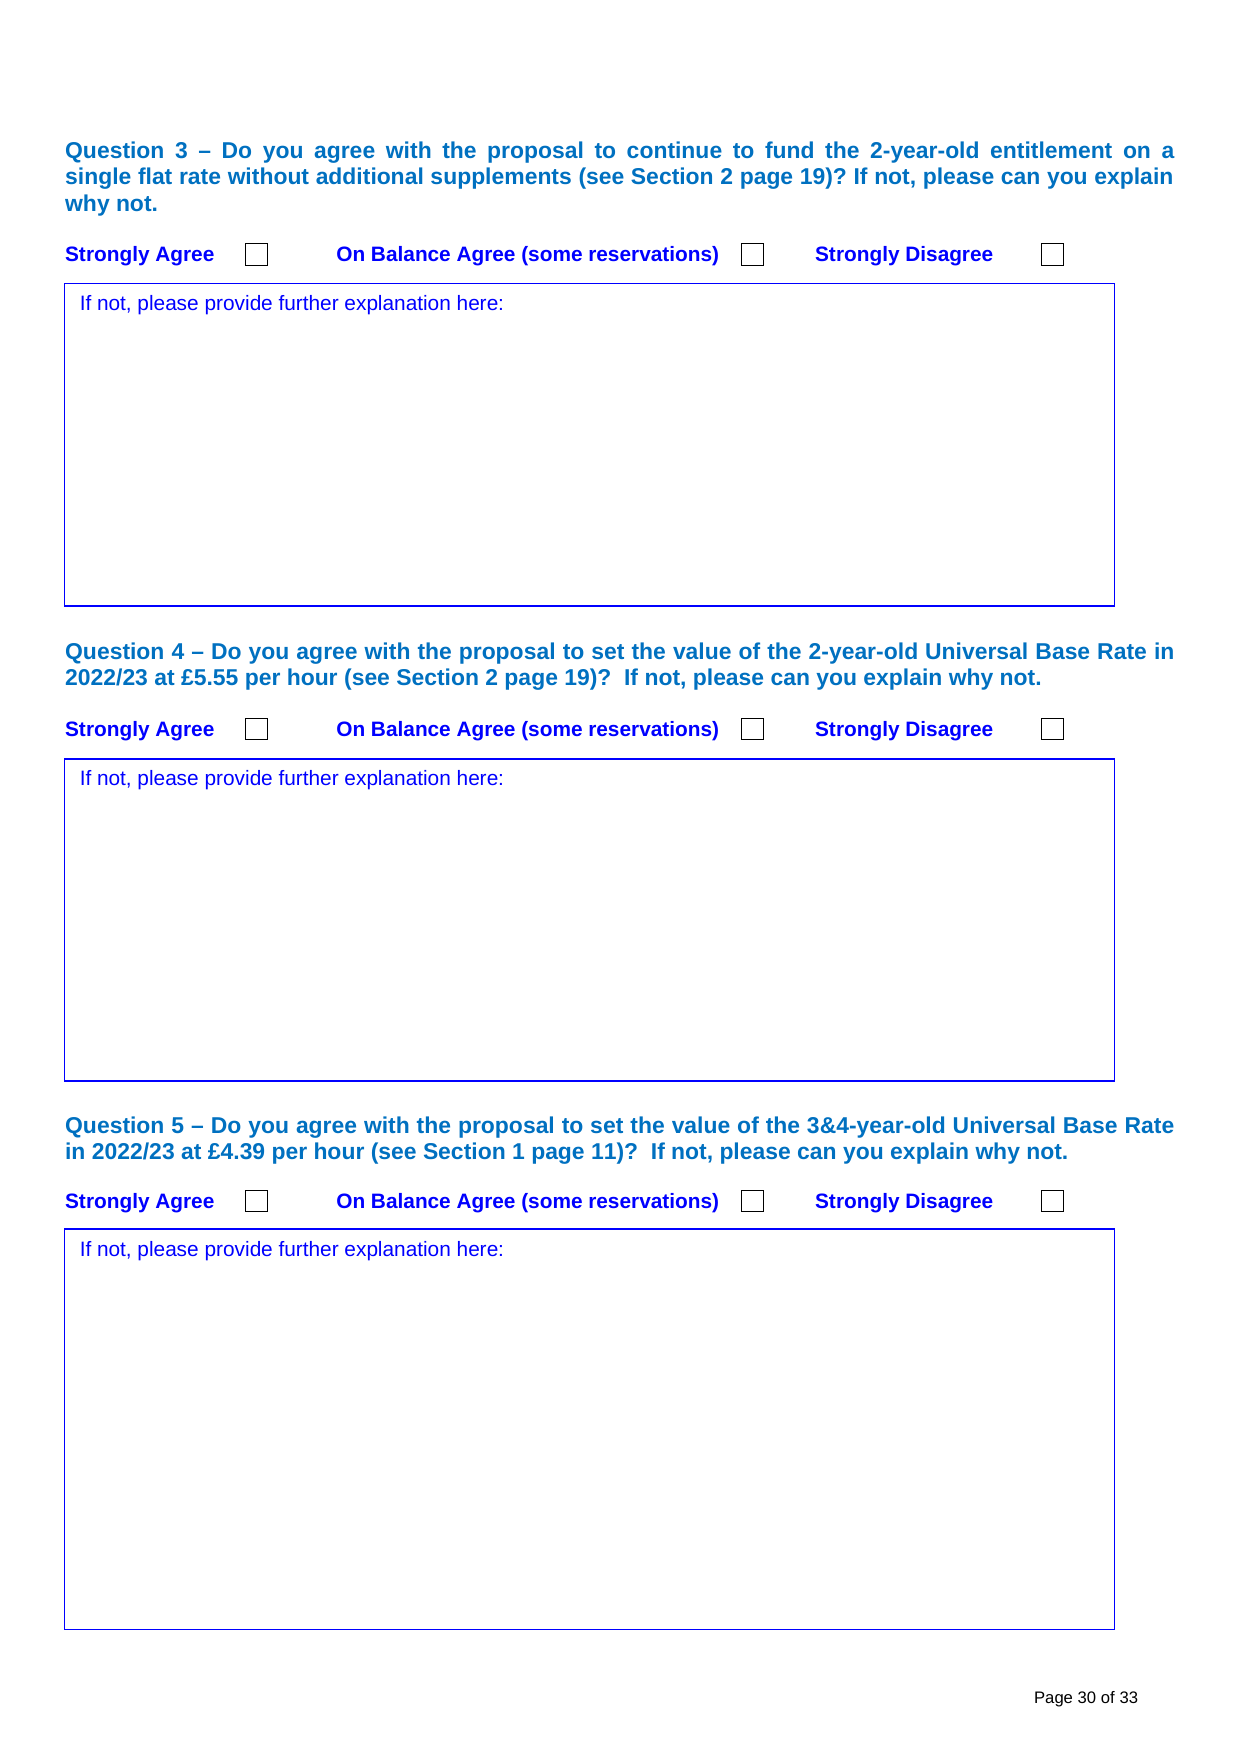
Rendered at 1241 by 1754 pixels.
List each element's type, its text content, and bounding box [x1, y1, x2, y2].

text Question 5 – Do you agree with the proposal to set the value of the 3&4-year-old Universal Base Rate in 2022/23 at £4.39 per hour (see Section 1 page 11)? If not, please can you explain why not. [65, 1112, 1175, 1165]
text Question 3 – Do you agree with the proposal to continue to fund the 2-year-old entitlement on a single flat rate without additional supplements (see Section 2 page 19)? If not, please can you explain why not. [65, 137, 1175, 216]
text Strongly Agree On Balance Agree (some reservations) Strongly Disagree [65, 717, 1175, 741]
text Question 4 – Do you agree with the proposal to set the value of the 2-year-old Universal Base Rate in 2022/23 at £5.55 per hour (see Section 2 page 19)? If not, please can you explain why not. [65, 638, 1175, 690]
text Strongly Agree On Balance Agree (some reservations) Strongly Disagree [65, 1189, 1175, 1213]
text Strongly Agree On Balance Agree (some reservations) Strongly Disagree [65, 242, 1175, 266]
